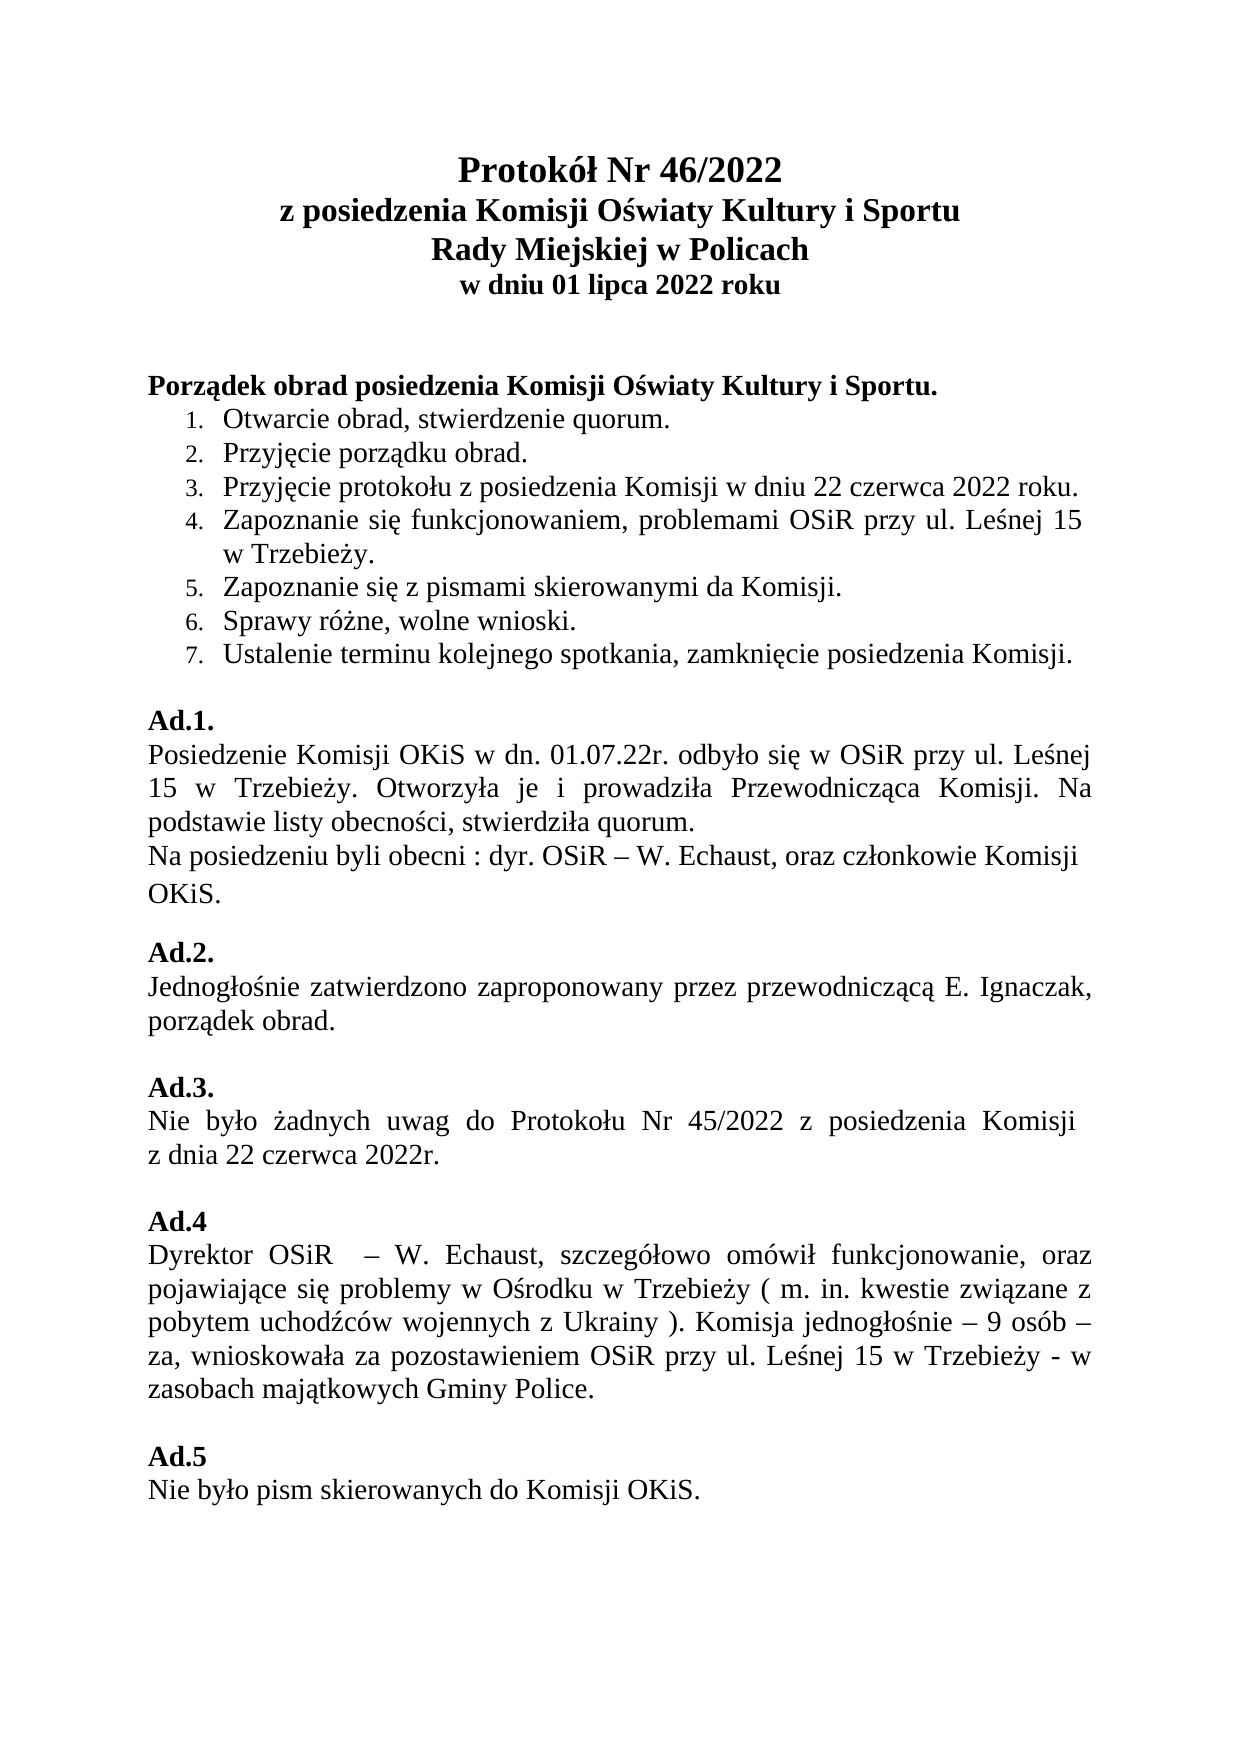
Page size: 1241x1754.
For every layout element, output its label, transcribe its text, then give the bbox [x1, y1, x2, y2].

text Porządek obrad posiedzenia Komisji Oświaty Kultury i Sportu. [148, 368, 1093, 402]
list Przyjęcie porządku obrad. [185, 435, 1093, 469]
text Ad.4 [148, 1204, 1093, 1237]
text Rady Miejskiej w Policach [148, 229, 1093, 267]
text Na posiedzeniu byli obecni : dyr. OSiR – W. Echaust, oraz członkowie Komisji OKiS. [148, 838, 1093, 910]
text Jednogłośnie zatwierdzono zaproponowany przez przewodniczącą E. Ignaczak, porządek obrad. [148, 969, 1093, 1036]
list Przyjęcie protokołu z posiedzenia Komisji w dniu 22 czerwca 2022 roku. [185, 469, 1093, 502]
list Ustalenie terminu kolejnego spotkania, zamknięcie posiedzenia Komisji. [185, 636, 1093, 670]
text Ad.1. [148, 703, 1093, 737]
text Posiedzenie Komisji OKiS w dn. 01.07.22r. odbyło się w OSiR przy ul. Leśnej 15 w Trzebieży. Otworzyła je i prowadziła Przewodnicząca Komisji. Na podstawie listy obecności, stwierdziła quorum. [148, 737, 1093, 838]
list Zapoznanie się funkcjonowaniem, problemami OSiR przy ul. Leśnej 15 w Trzebieży. [185, 502, 1093, 569]
text Ad.3. [148, 1070, 1093, 1103]
text Protokół Nr 46/2022 [148, 148, 1093, 191]
list Sprawy różne, wolne wnioski. [185, 603, 1093, 636]
text Ad.5 [148, 1439, 1093, 1472]
text Dyrektor OSiR – W. Echaust, szczegółowo omówił funkcjonowanie, oraz pojawiające się problemy w Ośrodku w Trzebieży ( m. in. kwestie związane z pobytem uchodźców wojennych z Ukrainy ). Komisja jednogłośnie – 9 osób – za, wnioskowała za pozostawieniem OSiR przy ul. Leśnej 15 w Trzebieży - w zasobach majątkowych Gminy Police. [148, 1237, 1093, 1405]
text z posiedzenia Komisji Oświaty Kultury i Sportu [148, 191, 1093, 229]
text Nie było pism skierowanych do Komisji OKiS. [148, 1472, 1093, 1506]
list Zapoznanie się z pismami skierowanymi da Komisji. [185, 569, 1093, 603]
text Nie było żadnych uwag do Protokołu Nr 45/2022 z posiedzenia Komisji z dnia 22 czerwca 2022r. [148, 1103, 1093, 1170]
text w dniu 01 lipca 2022 roku [148, 267, 1093, 301]
list Otwarcie obrad, stwierdzenie quorum. [185, 402, 1093, 435]
text Ad.2. [148, 936, 1093, 969]
